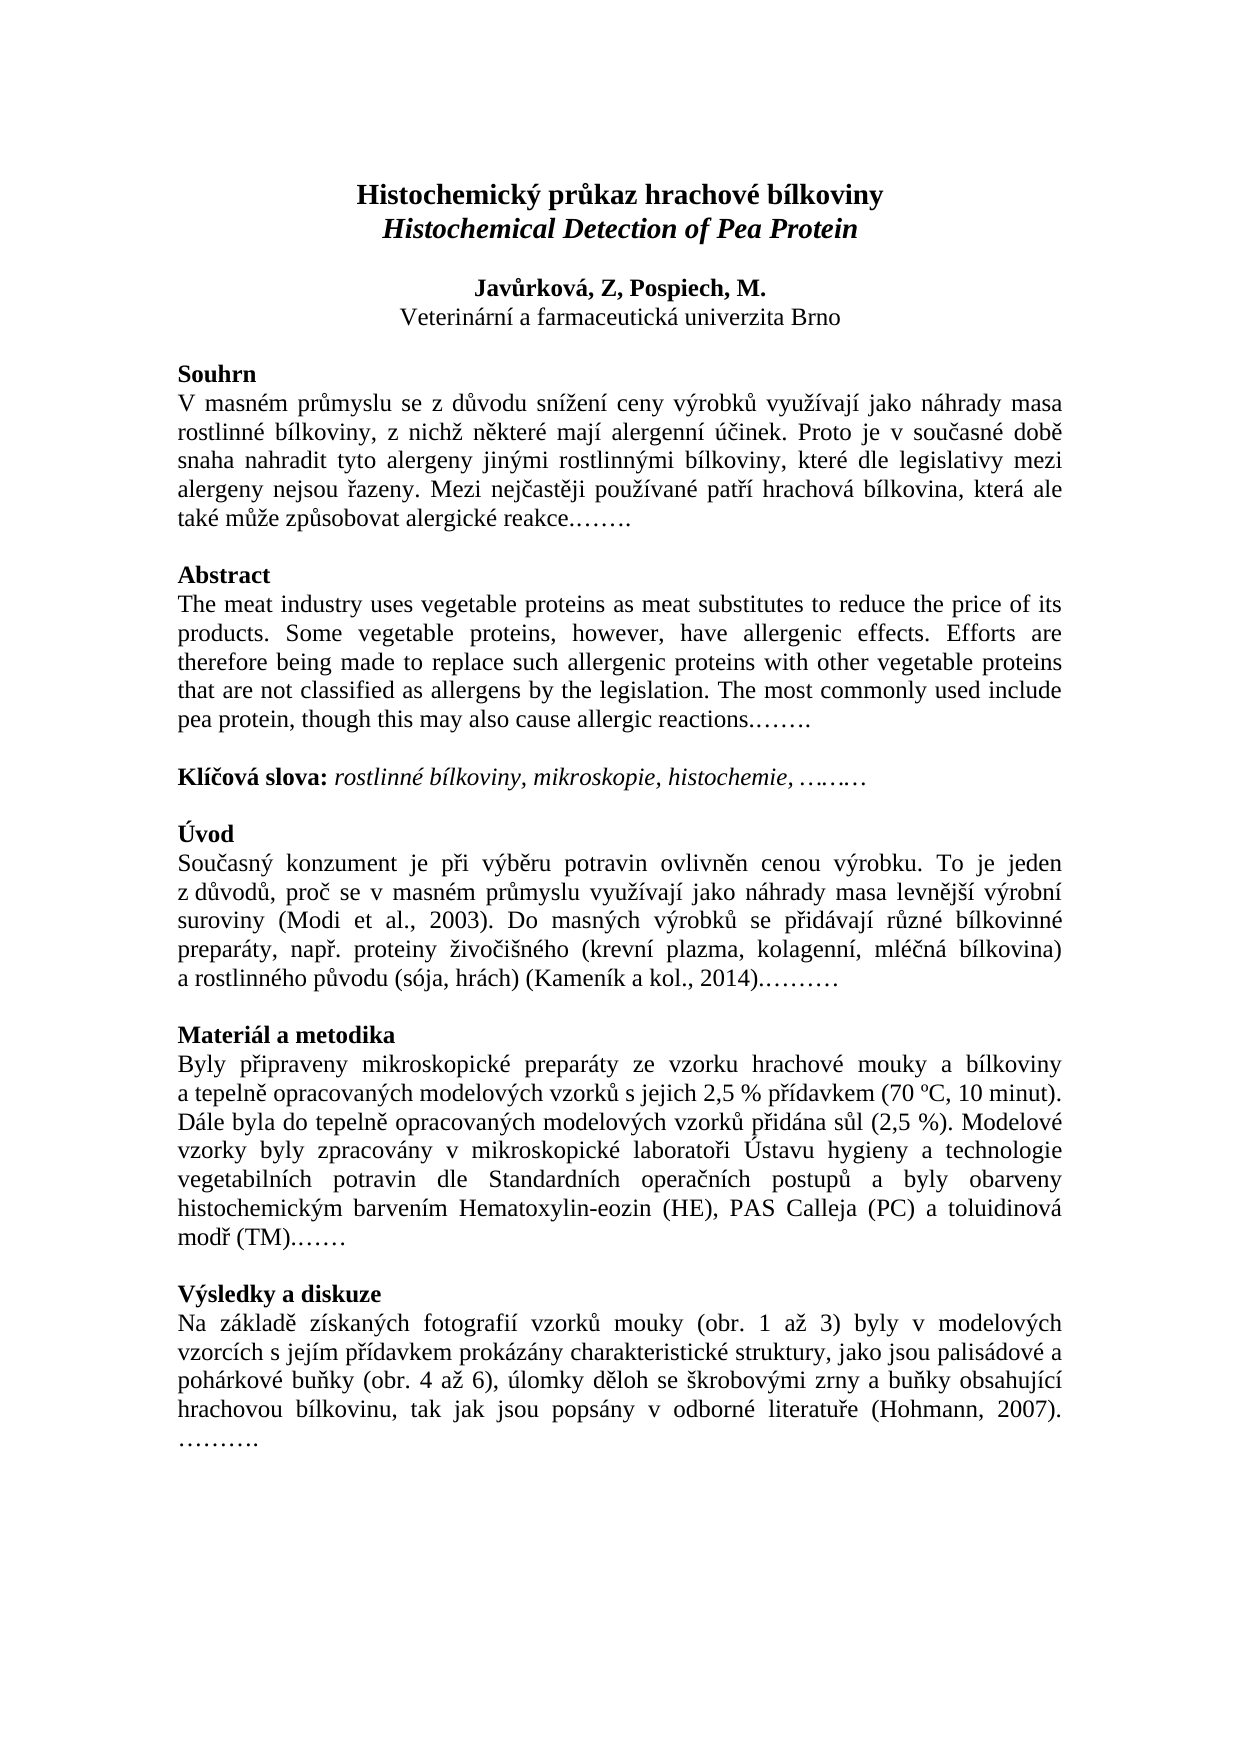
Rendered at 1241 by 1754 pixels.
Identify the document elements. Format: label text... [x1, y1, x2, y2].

text V masném průmyslu se z důvodu snížení ceny výrobků využívají jako náhrady masa rostlinné bílkoviny, z nichž některé mají alergenní účinek. Proto je v současné době snaha nahradit tyto alergeny jinými rostlinnými bílkoviny, které dle legislativy mezi alergeny nejsou řazeny. Mezi nejčastěji používané patří hrachová bílkovina, která ale také může způsobovat alergické reakce.……. [177, 388, 1063, 532]
text Současný konzument je při výběru potravin ovlivněn cenou výrobku. To je jeden z důvodů, proč se v masném průmyslu využívají jako náhrady masa levnější výrobní suroviny (Modi et al., 2003). Do masných výrobků se přidávají různé bílkovinné preparáty, např. proteiny živočišného (krevní plazma, kolagenní, mléčná bílkovina) a rostlinného původu (sója, hrách) (Kameník a kol., 2014).……… [177, 848, 1063, 992]
text Byly připraveny mikroskopické preparáty ze vzorku hrachové mouky a bílkoviny a tepelně opracovaných modelových vzorků s jejich 2,5 % přídavkem (70 ºC, 10 minut). Dále byla do tepelně opracovaných modelových vzorků přidána sůl (2,5 %). Modelové vzorky byly zpracovány v mikroskopické laboratoři Ústavu hygieny a technologie vegetabilních potravin dle Standardních operačních postupů a byly obarveny histochemickým barvením Hematoxylin-eozin (HE), PAS Calleja (PC) a toluidinová modř (TM).…… [177, 1049, 1063, 1251]
text Histochemický průkaz hrachové bílkoviny [177, 177, 1063, 211]
text Na základě získaných fotografií vzorků mouky (obr. 1 až 3) byly v modelových vzorcích s jejím přídavkem prokázány charakteristické struktury, jako jsou palisádové a pohárkové buňky (obr. 4 až 6), úlomky děloh se škrobovými zrny a buňky obsahující hrachovou bílkovinu, tak jak jsou popsány v odborné literatuře (Hohmann, 2007). ………. [177, 1308, 1063, 1452]
text Materiál a metodika [177, 1021, 1063, 1049]
text Klíčová slova: rostlinné bílkoviny, mikroskopie, histochemie, ……… [177, 762, 1063, 791]
text The meat industry uses vegetable proteins as meat substitutes to reduce the price of its products. Some vegetable proteins, however, have allergenic effects. Efforts are therefore being made to replace such allergenic proteins with other vegetable proteins that are not classified as allergens by the legislation. The most commonly used include pea protein, though this may also cause allergic reactions.……. [177, 589, 1063, 733]
text Výsledky a diskuze [177, 1279, 1063, 1308]
text Histochemical Detection of Pea Protein [177, 211, 1063, 244]
text Abstract [177, 561, 1063, 589]
text Úvod [177, 819, 1063, 848]
text Souhrn [177, 359, 1063, 388]
text Veterinární a farmaceutická univerzita Brno [177, 302, 1063, 331]
text Javůrková, Z, Pospiech, M. [177, 273, 1063, 302]
